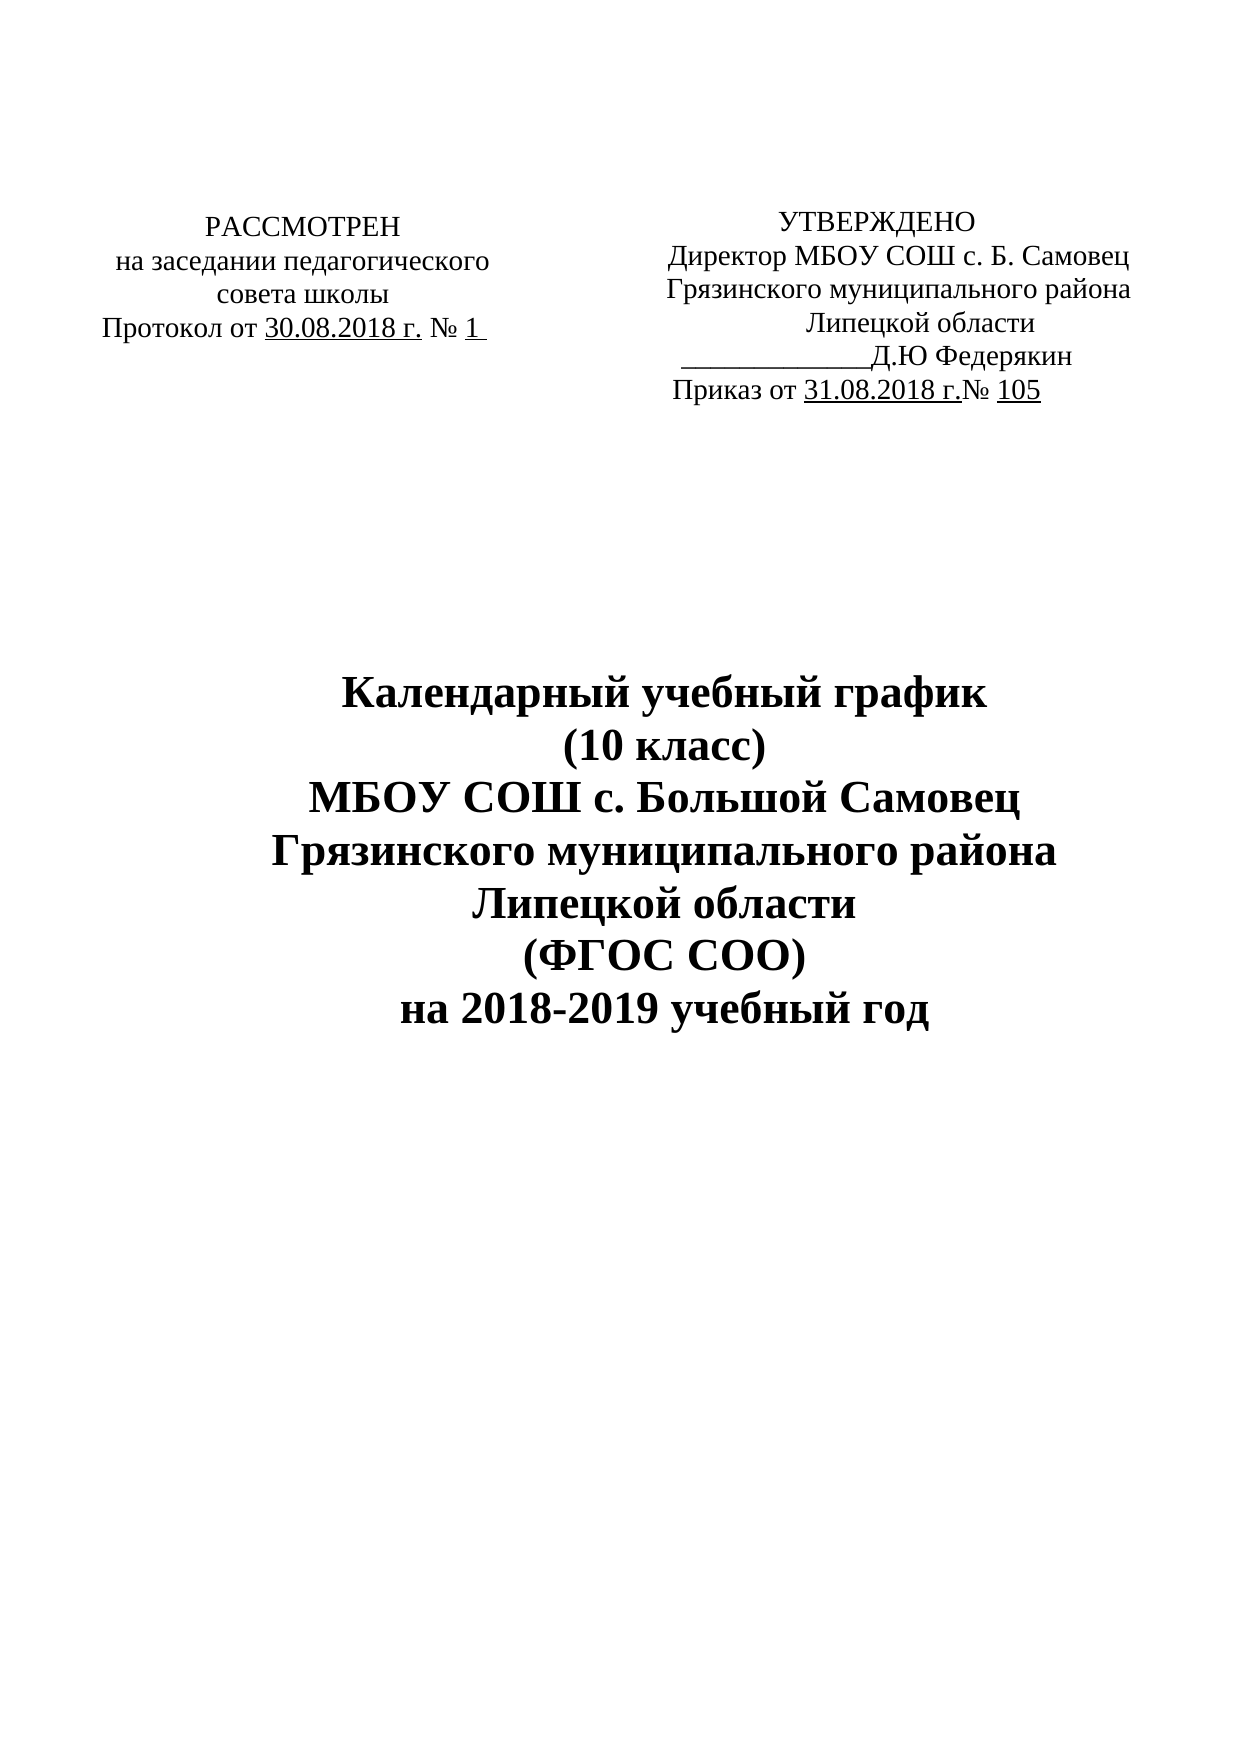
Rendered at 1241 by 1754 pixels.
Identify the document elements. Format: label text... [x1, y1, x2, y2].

text Липецкой области [177, 875, 1152, 928]
table_header РАССМОТРЕН на заседании педагогического совета школы Протокол от 30.08.2018 г. № 1 [90, 176, 515, 406]
text на 2018-2019 учебный год [177, 981, 1152, 1033]
text МБОУ СОШ с. Большой Самовец [177, 770, 1152, 822]
text (ФГОС СОО) [177, 928, 1152, 981]
text (10 класс) [177, 717, 1152, 770]
text Грязинского муниципального района [177, 822, 1152, 875]
table_header УТВЕРЖДЕНО Директор МБОУ СОШ с. Б. Самовец Грязинского муниципального района Липецкой области _____________Д.Ю Федерякин Приказ от 31.08.2018 г.№ 105 [515, 176, 1238, 406]
text Календарный учебный график [177, 664, 1152, 717]
